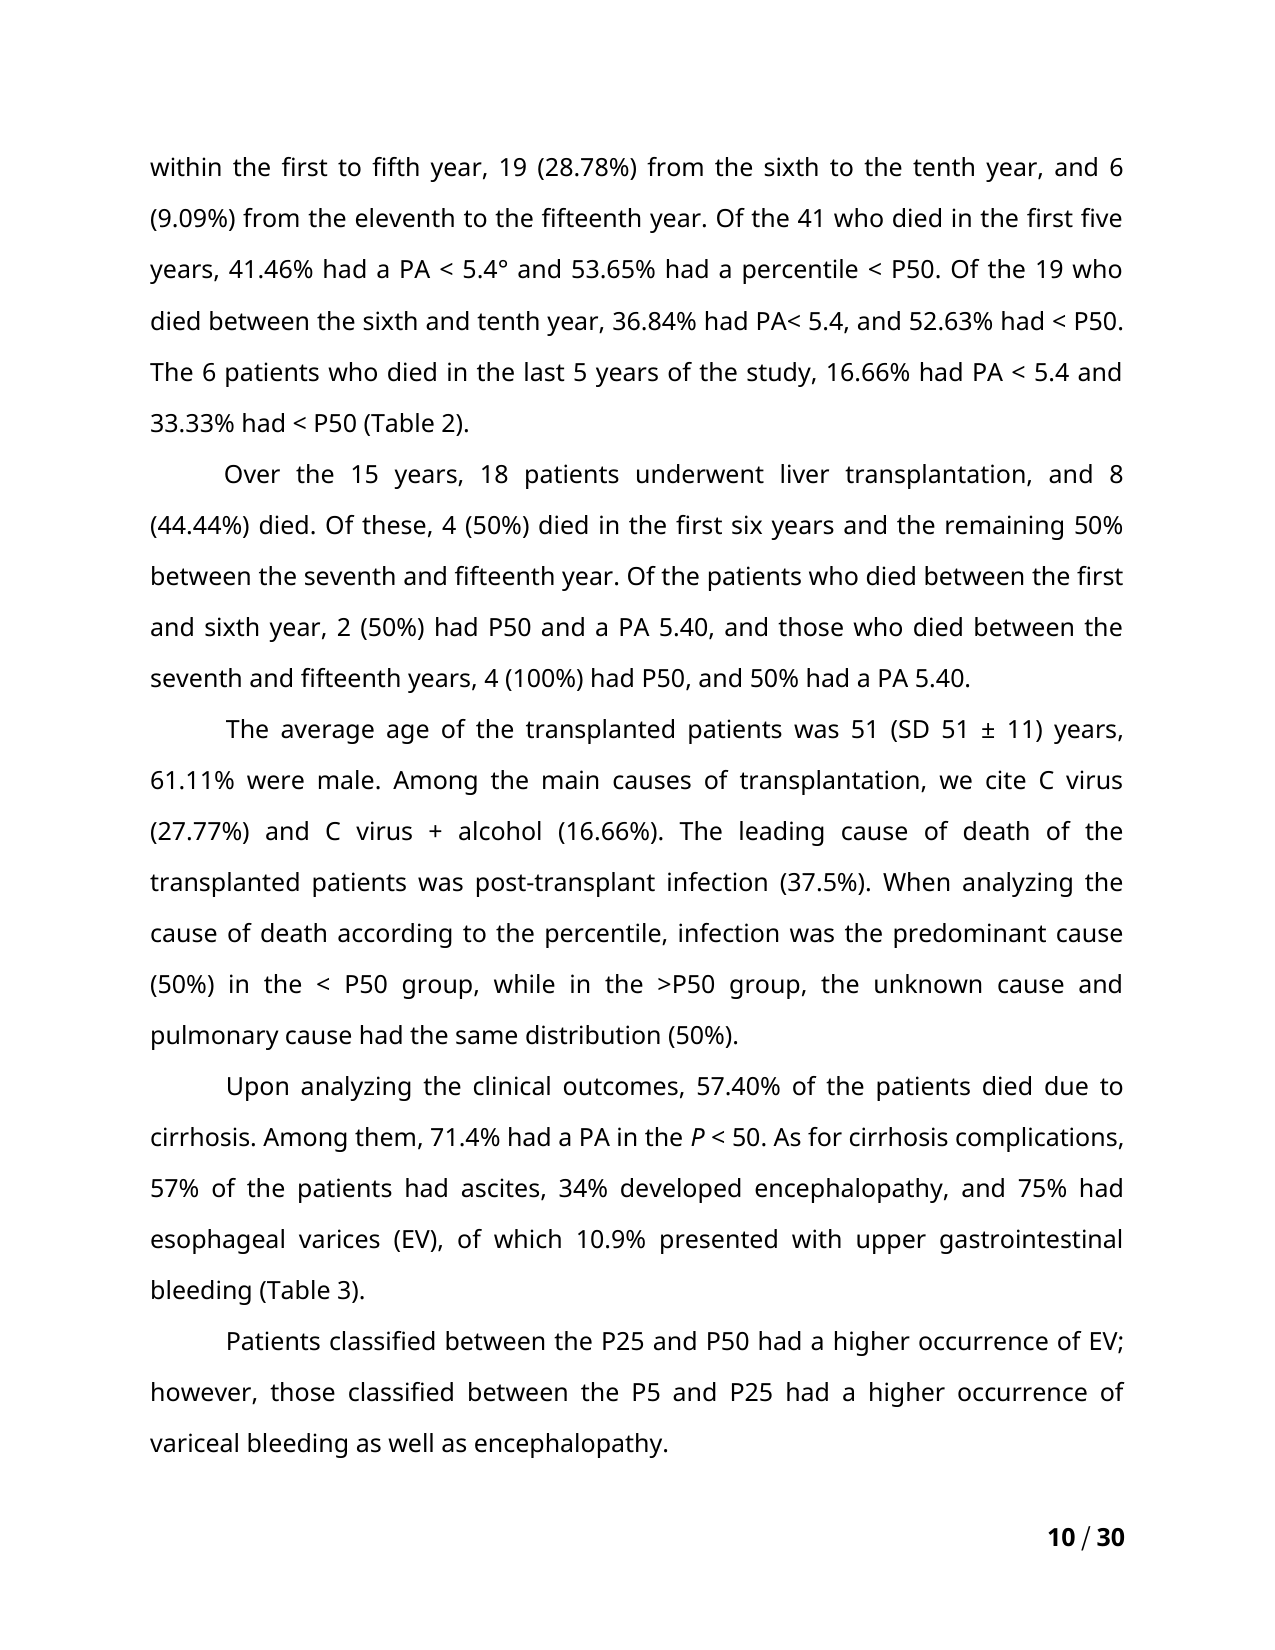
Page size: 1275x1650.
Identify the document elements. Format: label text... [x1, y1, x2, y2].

text The average age of the transplanted patients was 51 (SD 51 ± 11) years, 61.11% were male. Among the main causes of transplantation, we cite C virus (27.77%) and C virus + alcohol (16.66%). The leading cause of death of the transplanted patients was post-transplant infection (37.5%). When analyzing the cause of death according to the percentile, infection was the predominant cause (50%) in the < P50 group, while in the >P50 group, the unknown cause and pulmonary cause had the same distribution (50%). [150, 711, 1125, 1052]
text Over the 15 years, 18 patients underwent liver transplantation, and 8 (44.44%) died. Of these, 4 (50%) died in the first six years and the remaining 50% between the seventh and fifteenth year. Of the patients who died between the first and sixth year, 2 (50%) had P50 and a PA 5.40, and those who died between the seventh and fifteenth years, 4 (100%) had P50, and 50% had a PA 5.40. [150, 456, 1125, 694]
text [150, 150, 1125, 439]
text Upon analyzing the clinical outcomes, 57.40% of the patients died due to cirrhosis. Among them, 71.4% had a PA in the P < 50. As for cirrhosis complications, 57% of the patients had ascites, 34% developed encephalopathy, and 75% had esophageal varices (EV), of which 10.9% presented with upper gastrointestinal bleeding (Table 3). [150, 1069, 1125, 1307]
text Patients classified between the P25 and P50 had a higher occurrence of EV; however, those classified between the P5 and P25 had a higher occurrence of variceal bleeding as well as encephalopathy. [150, 1324, 1125, 1460]
